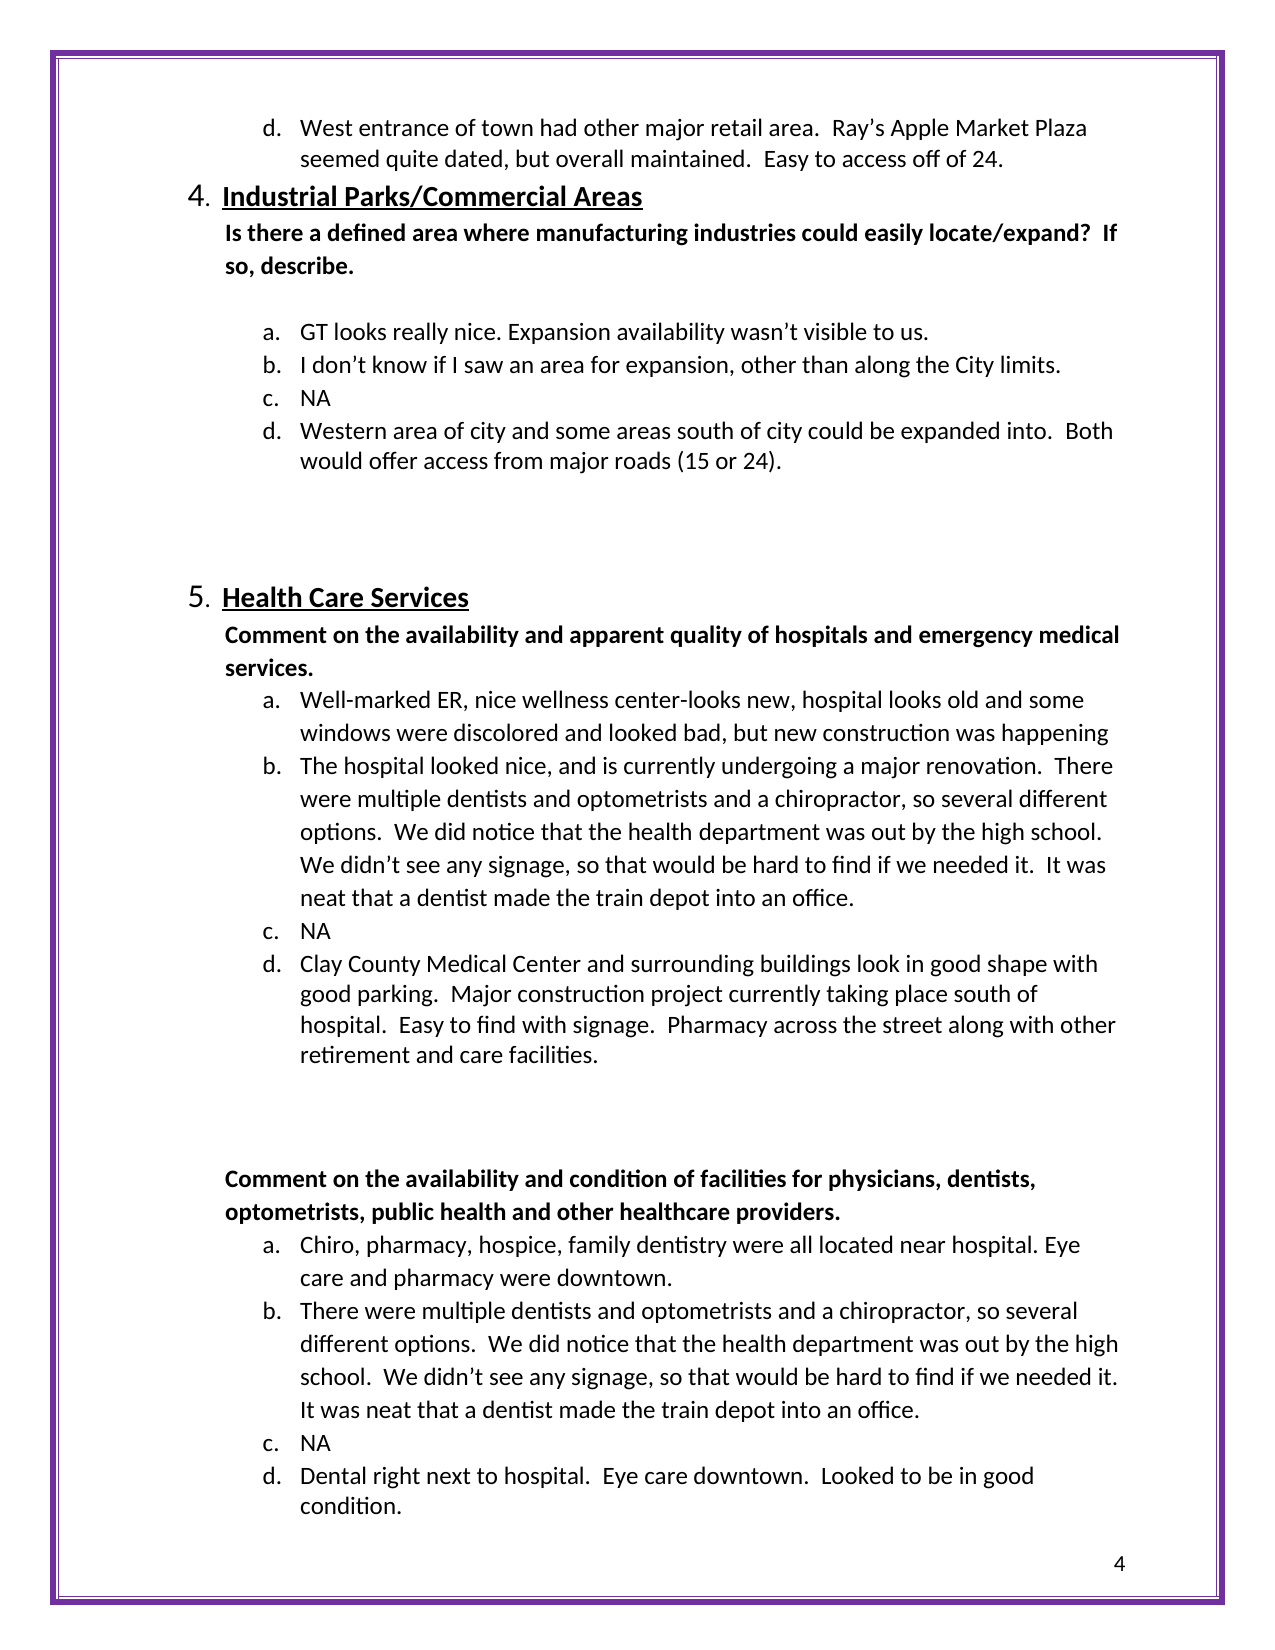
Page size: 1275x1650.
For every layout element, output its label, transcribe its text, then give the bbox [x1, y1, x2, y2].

list Is there a defined area where manufacturing industries could easily locate/expand? If so, describe. [225, 217, 1125, 281]
list Comment on the availability and condition of facilities for physicians, dentists, optometrists, public health and other healthcare providers. [225, 1164, 1125, 1227]
list NA [262, 915, 1125, 946]
list GT looks really nice. Expansion availability wasn’t visible to us. [262, 316, 1125, 347]
text 5. Health Care Services [187, 575, 1125, 616]
list Comment on the availability and apparent quality of hospitals and emergency medical services. [225, 619, 1125, 682]
list NA [262, 1427, 1125, 1457]
list Chiro, pharmacy, hospice, family dentistry were all located near hospital. Eye care and pharmacy were downtown. [262, 1229, 1125, 1293]
list Well-marked ER, nice wellness center-looks new, hospital looks old and some windows were discolored and looked bad, but new construction was happening [262, 684, 1125, 748]
list I don’t know if I saw an area for expansion, other than along the City limits. [262, 349, 1125, 380]
list West entrance of town had other major retail area. Ray’s Apple Market Plaza seemed quite dated, but overall maintained. Easy to access off of 24. [262, 112, 1125, 173]
list Clay County Medical Center and surrounding buildings look in good shape with good parking. Major construction project currently taking place south of hospital. Easy to find with signage. Pharmacy across the street along with other retirement and care facilities. [262, 948, 1125, 1070]
list The hospital looked nice, and is currently undergoing a major renovation. There were multiple dentists and optometrists and a chiropractor, so several different options. We did notice that the health department was out by the high school. We didn’t see any signage, so that would be hard to find if we needed it. It was neat that a dentist made the train depot into an office. [262, 750, 1125, 913]
list Western area of city and some areas south of city could be expanded into. Both would offer access from major roads (15 or 24). [262, 415, 1125, 476]
list NA [262, 382, 1125, 413]
list There were multiple dentists and optometrists and a chiropractor, so several different options. We did notice that the health department was out by the high school. We didn’t see any signage, so that would be hard to find if we needed it. It was neat that a dentist made the train depot into an office. [262, 1295, 1125, 1424]
text 4. Industrial Parks/Commercial Areas [187, 173, 1125, 214]
list Dental right next to hospital. Eye care downtown. Looked to be in good condition. [262, 1460, 1125, 1521]
